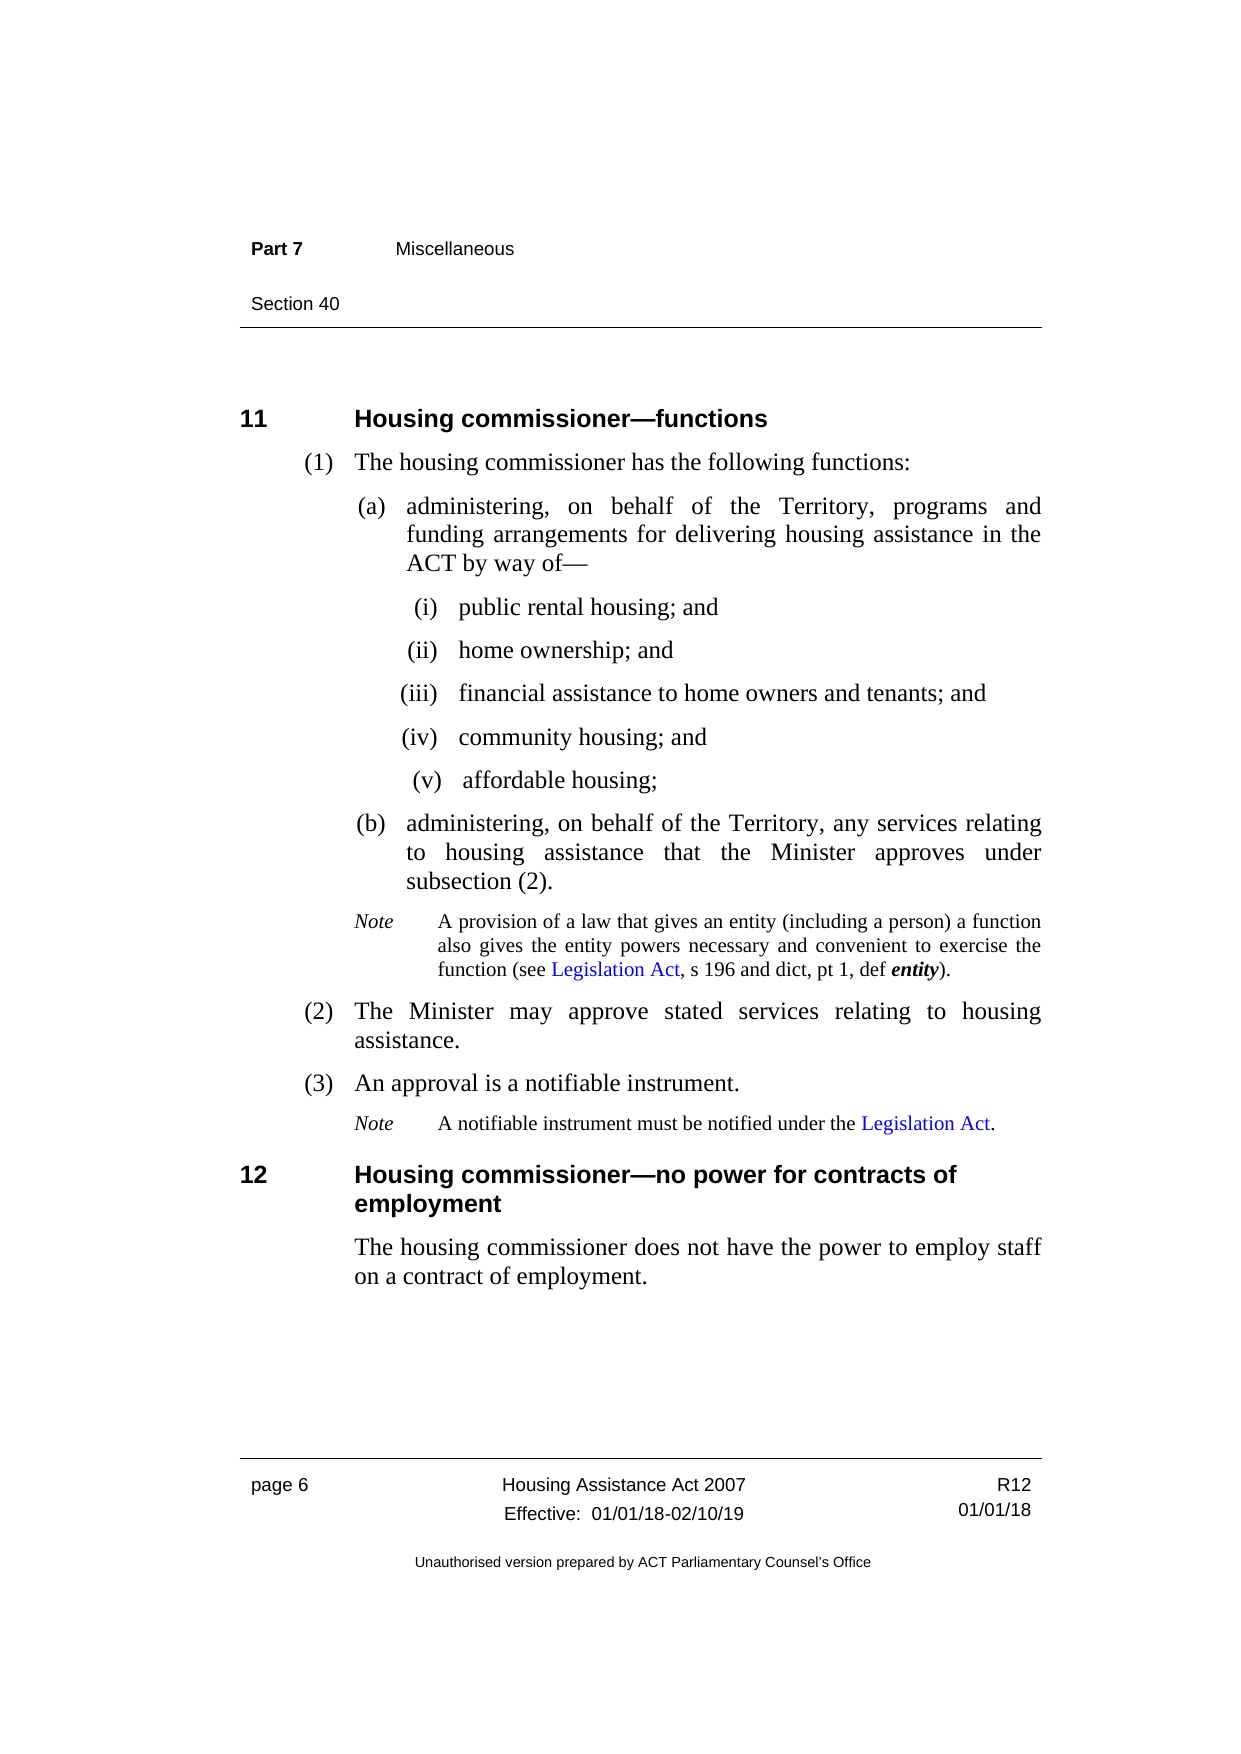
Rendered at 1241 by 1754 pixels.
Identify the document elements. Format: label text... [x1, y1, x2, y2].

text (b) administering, on behalf of the Territory, any services relating to housing assistance that the Minister approves under subsection (2). [239, 808, 1042, 894]
text (2) The Minister may approve stated services relating to housing assistance. [239, 996, 1042, 1053]
text 12 Housing commissioner—no power for contracts of employment [239, 1160, 1042, 1218]
text (i) public rental housing; and [239, 592, 1042, 620]
text (a) administering, on behalf of the Territory, programs and funding arrangements for delivering housing assistance in the ACT by way of— [239, 491, 1042, 577]
text (iii) financial assistance to home owners and tenants; and [239, 678, 1042, 707]
text 11 Housing commissioner—functions [239, 404, 1042, 433]
text (1) The housing commissioner has the following functions: [239, 447, 1042, 476]
text (3) An approval is a notifiable instrument. [239, 1068, 1042, 1097]
text (v) affordable housing; [239, 765, 1042, 794]
text (ii) home ownership; and [239, 635, 1042, 664]
text (iv) community housing; and [239, 722, 1042, 750]
text The housing commissioner does not have the power to employ staff on a contract of employment. [354, 1232, 1042, 1290]
text Note A notifiable instrument must be notified under the Legislation Act. [354, 1111, 1042, 1135]
text Note A provision of a law that gives an entity (including a person) a function also gives the entity powers necessary and convenient to exercise the function (see Legislation Act, s 196 and dict, pt 1, def entity). [354, 909, 1042, 981]
